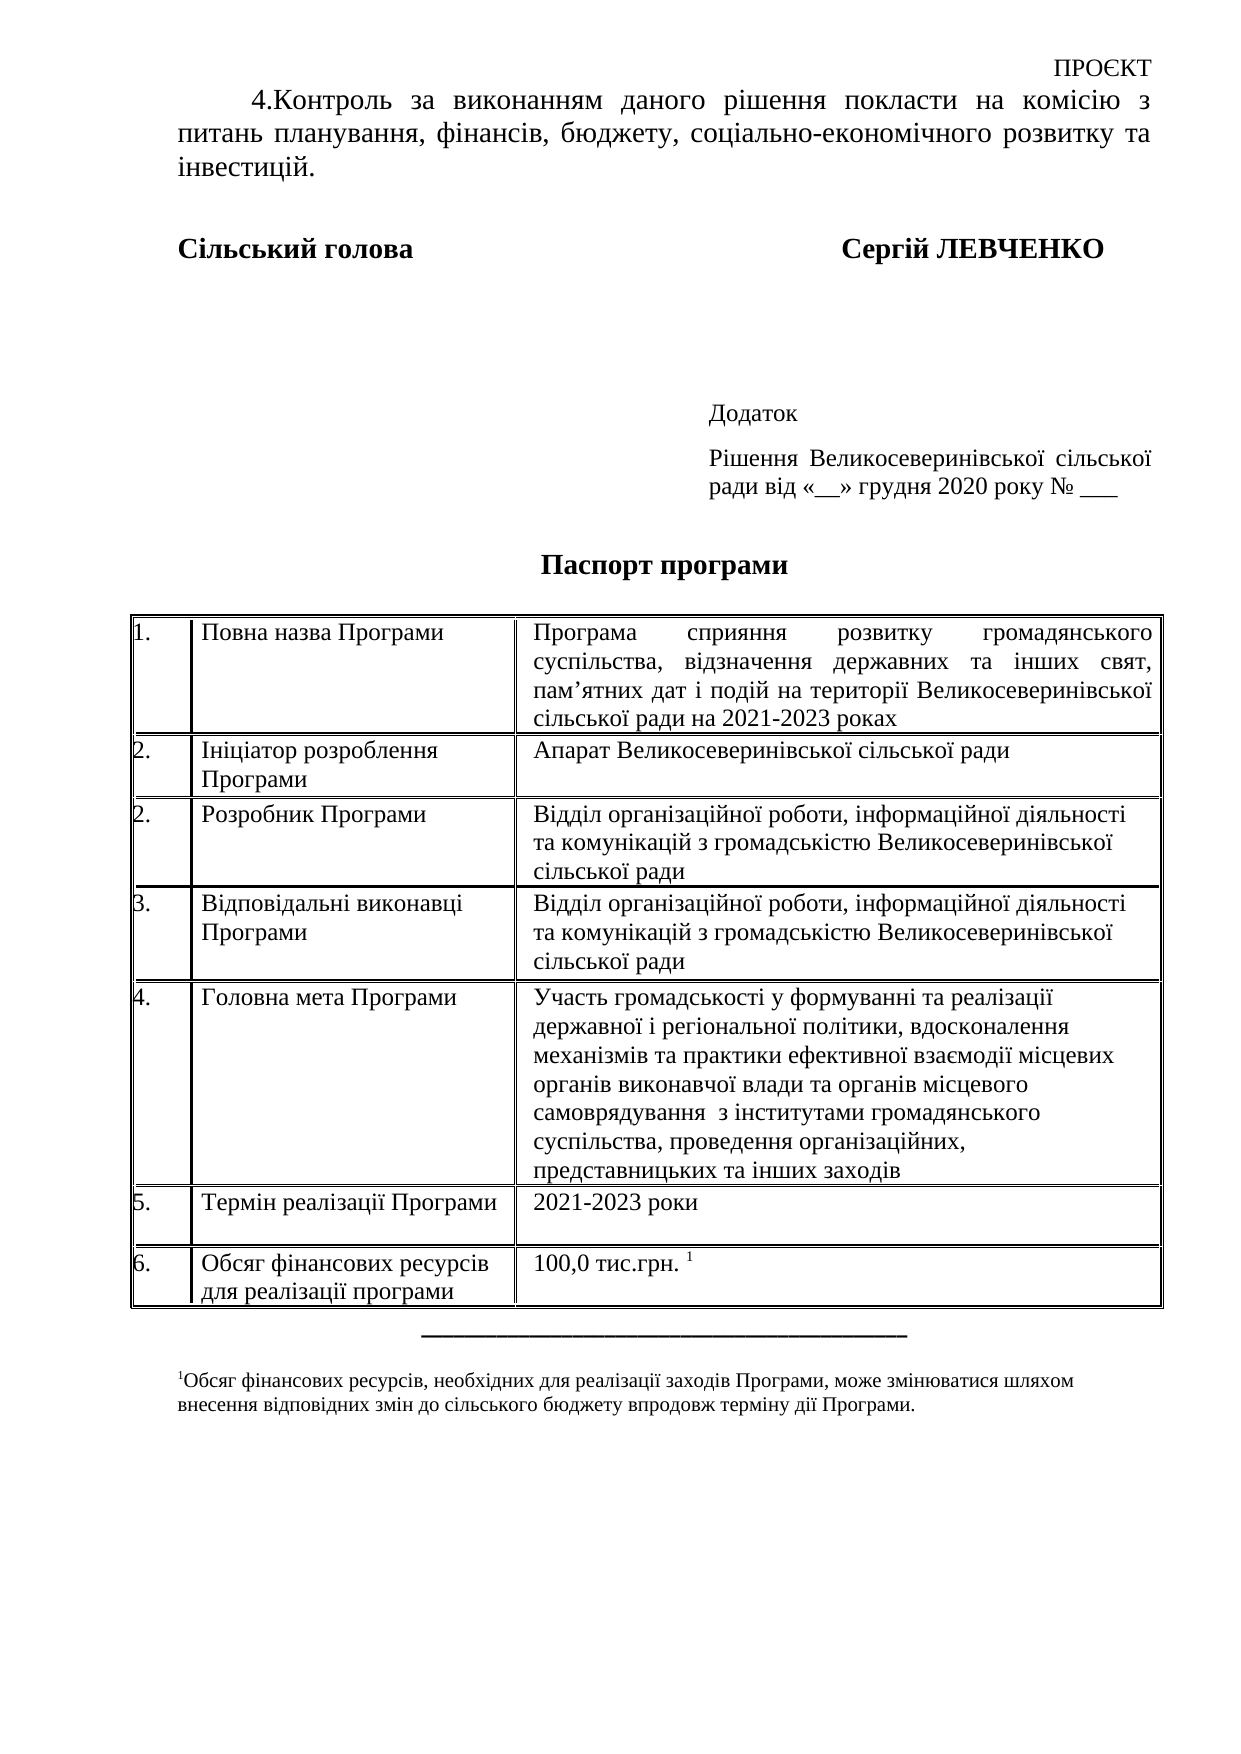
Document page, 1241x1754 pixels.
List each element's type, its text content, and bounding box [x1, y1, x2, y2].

table_cell Ініціатор розроблення Програми [193, 736, 514, 796]
table_header 1. [134, 618, 191, 732]
text Рішення Великосеверинівської сільської ради від «__» грудня 2020 року № ___ [709, 443, 1152, 500]
table_header Повна назва Програми [191, 618, 516, 732]
table_cell Розробник Програми [193, 799, 514, 885]
table_cell Відділ організаційної роботи, інформаційної діяльності та комунікацій з громадськістю Великосеверинівської сільської ради [517, 885, 1160, 979]
table_cell Відповідальні виконавці Програми [193, 888, 514, 979]
table_cell 100,0 тис.грн. 1 [516, 1244, 1161, 1305]
table_cell 3. [134, 885, 190, 979]
table_cell Обсяг фінансових ресурсів для реалізації програми [191, 1248, 516, 1305]
text 4.Контроль за виконанням даного рішення покласти на комісію з питань планування, фінансів, бюджету, соціально-економічного розвитку та інвестицій. [177, 82, 1152, 182]
table_cell 2. [132, 796, 191, 885]
table_cell Участь громадськості у формуванні та реалізації державної і регіональної політики, вдосконалення механізмів та практики ефективної взаємодії місцевих органів виконавчої влади та органів місцевого самоврядування з інститутами громадянського суспільства, проведення організаційних, представницьких та інших заходів [517, 979, 1161, 1184]
table_cell 5. [132, 1184, 191, 1244]
table_cell 6. [134, 1244, 191, 1305]
text Паспорт програми [177, 547, 1152, 581]
table_header Програма сприяння розвитку громадянського суспільства, відзначення державних та інших свят, пам’ятних дат і подій на території Великосеверинівської сільської ради на 2021-2023 роках [516, 618, 1160, 732]
text 1Обсяг фінансових ресурсів, необхідних для реалізації заходів Програми, може змінюватися шляхом внесення відповідних змін до сільського бюджету впродовж терміну дії Програми. [177, 1368, 1152, 1416]
table_cell 2021-2023 роки [516, 1184, 1162, 1244]
text Сільський голова Сергій ЛЕВЧЕНКО [177, 232, 1152, 265]
table_cell Головна мета Програми [193, 983, 514, 1184]
list _____________________________________________ [177, 1309, 1152, 1342]
text Додаток [709, 398, 1152, 427]
table_cell Апарат Великосеверинівської сільської ради [517, 732, 1161, 796]
table_cell 2. [134, 732, 190, 796]
table_cell Термін реалізації Програми [193, 1187, 514, 1244]
table_cell 4. [134, 979, 190, 1184]
table_cell Відділ організаційної роботи, інформаційної діяльності та комунікацій з громадськістю Великосеверинівської сільської ради [516, 796, 1162, 885]
